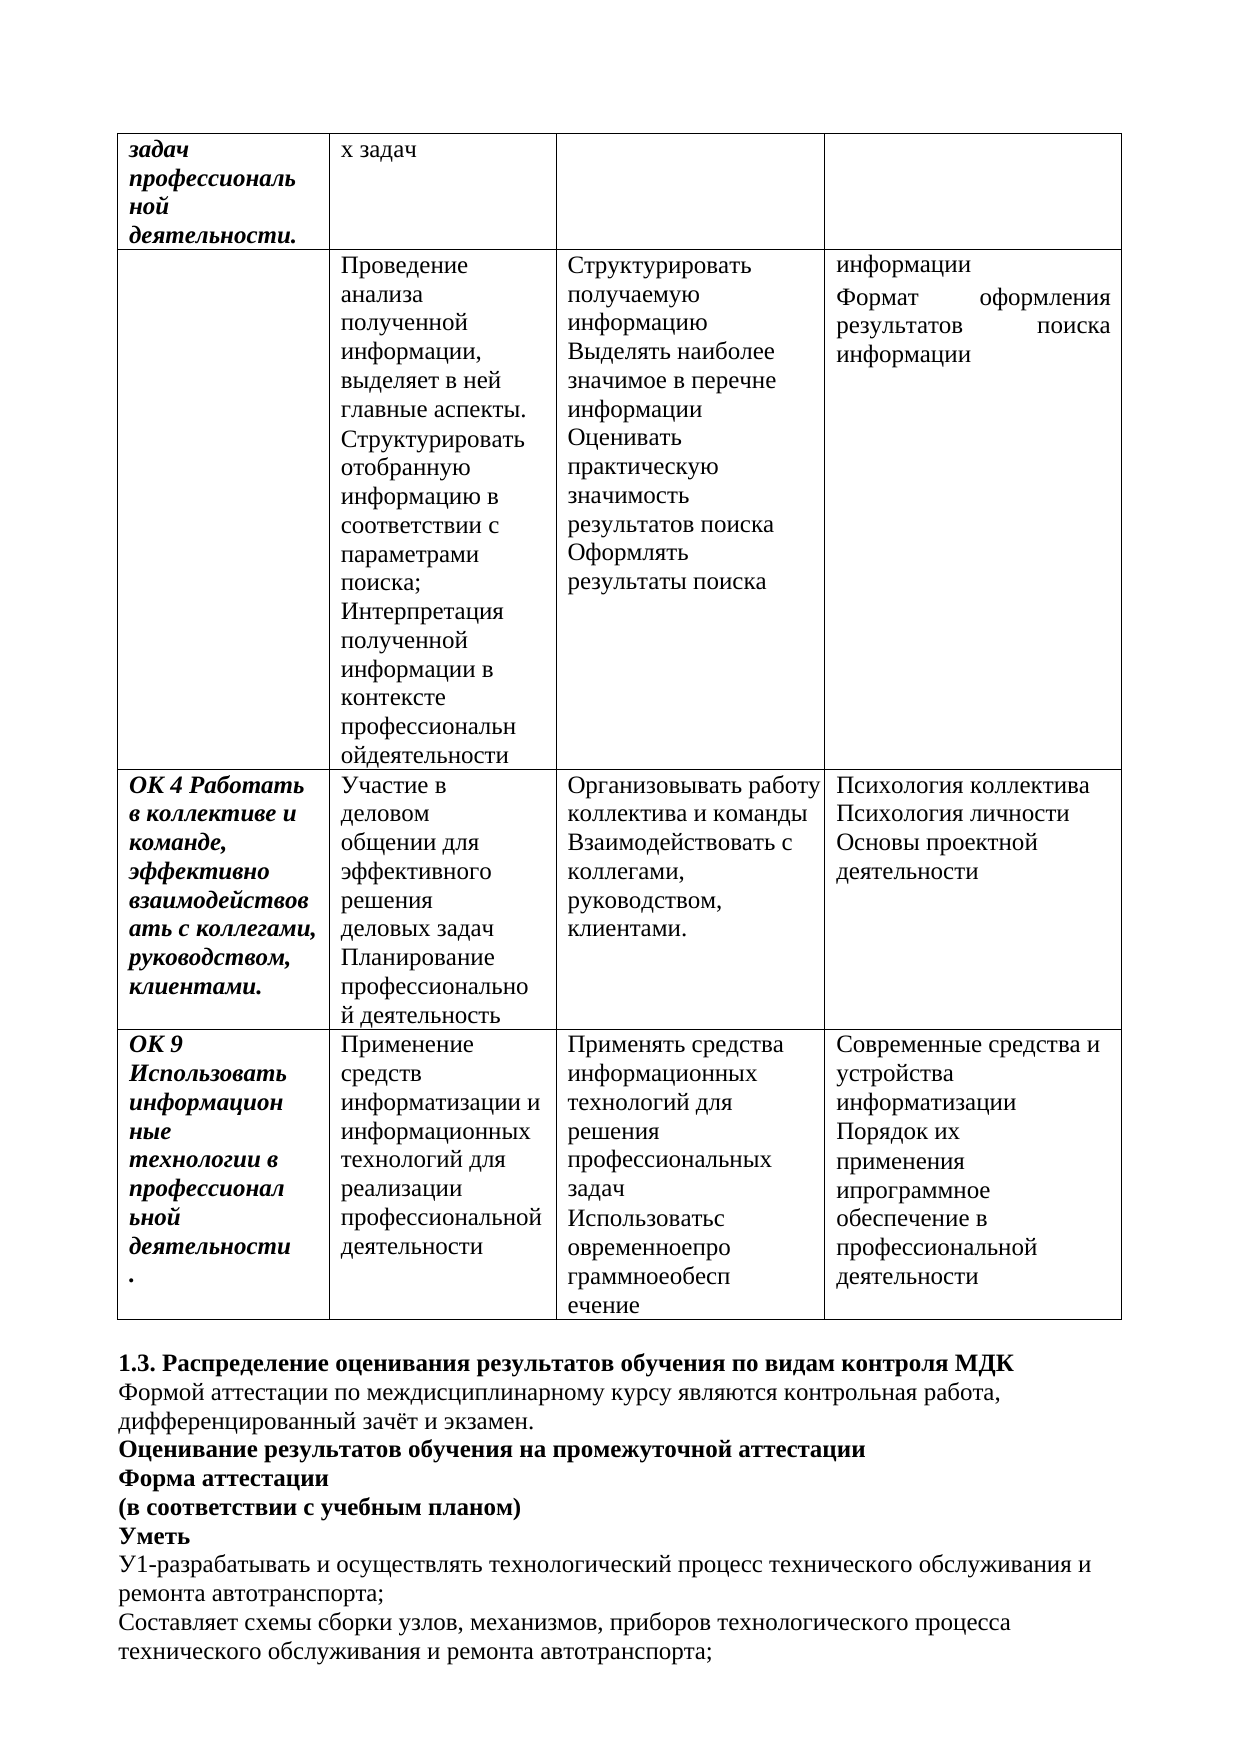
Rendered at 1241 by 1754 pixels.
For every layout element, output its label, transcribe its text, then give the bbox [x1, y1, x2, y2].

table_cell Организовывать работу коллектива и команды Взаимодействовать с коллегами, руководством, клиентами. [557, 770, 824, 1028]
text Оценивание результатов обучения на промежуточной аттестации [118, 1434, 1122, 1463]
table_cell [118, 134, 329, 249]
text Составляет схемы сборки узлов, механизмов, приборов технологического процесса технического обслуживания и ремонта автотранспорта; [118, 1607, 1122, 1664]
table_cell Применение средств информатизации и информационных технологий для реализации профессиональной деятельности [330, 1030, 556, 1318]
table_cell Участие в деловом общении для эффективного решения деловых задач Планирование профессиональной деятельность [330, 770, 556, 1028]
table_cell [330, 134, 556, 249]
table_cell Психология коллектива Психология личности Основы проектной деятельности [825, 770, 1121, 1028]
text (в соответствии с учебным планом) [118, 1492, 1122, 1521]
text Форма аттестации [118, 1463, 1122, 1492]
table_cell Современные средства и устройства информатизации Порядок их применения ипрограммное обеспечение в профессиональной деятельности [825, 1030, 1121, 1318]
table_cell информации Формат оформления результатов поиска информации [825, 250, 1121, 769]
table_cell Проведение анализа полученной информации, выделяет в ней главные аспекты. Структурировать отобранную информацию в соответствии с параметрами поиска; Интерпретация полученной информации в контексте профессиональнойдеятельности [330, 250, 556, 769]
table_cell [825, 134, 1121, 249]
table_cell [118, 250, 329, 769]
text Формой аттестации по междисциплинарному курсу являются контрольная работа, дифференцированный зачёт и экзамен. [118, 1377, 1122, 1434]
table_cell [557, 134, 824, 249]
text Уметь [118, 1521, 1122, 1549]
text 1.3. Распределение оценивания результатов обучения по видам контроля МДК [118, 1348, 1122, 1377]
table_cell Структурировать получаемую информацию Выделять наиболее значимое в перечне информации Оценивать практическую значимость результатов поиска Оформлять результаты поиска [557, 250, 824, 769]
table_cell ОК 4 Работать в коллективе и команде, эффективно взаимодействовать с коллегами, руководством, клиентами. [118, 770, 329, 1028]
table_cell Применять средства информационных технологий для решения профессиональных задач Использоватьсовременноепрограммноеобеспечение [557, 1030, 824, 1318]
table_cell ОК 9 Использовать информационные технологии в профессиональной деятельности. [118, 1030, 329, 1318]
text У1-разрабатывать и осуществлять технологический процесс технического обслуживания и ремонта автотранспорта; [118, 1549, 1122, 1607]
